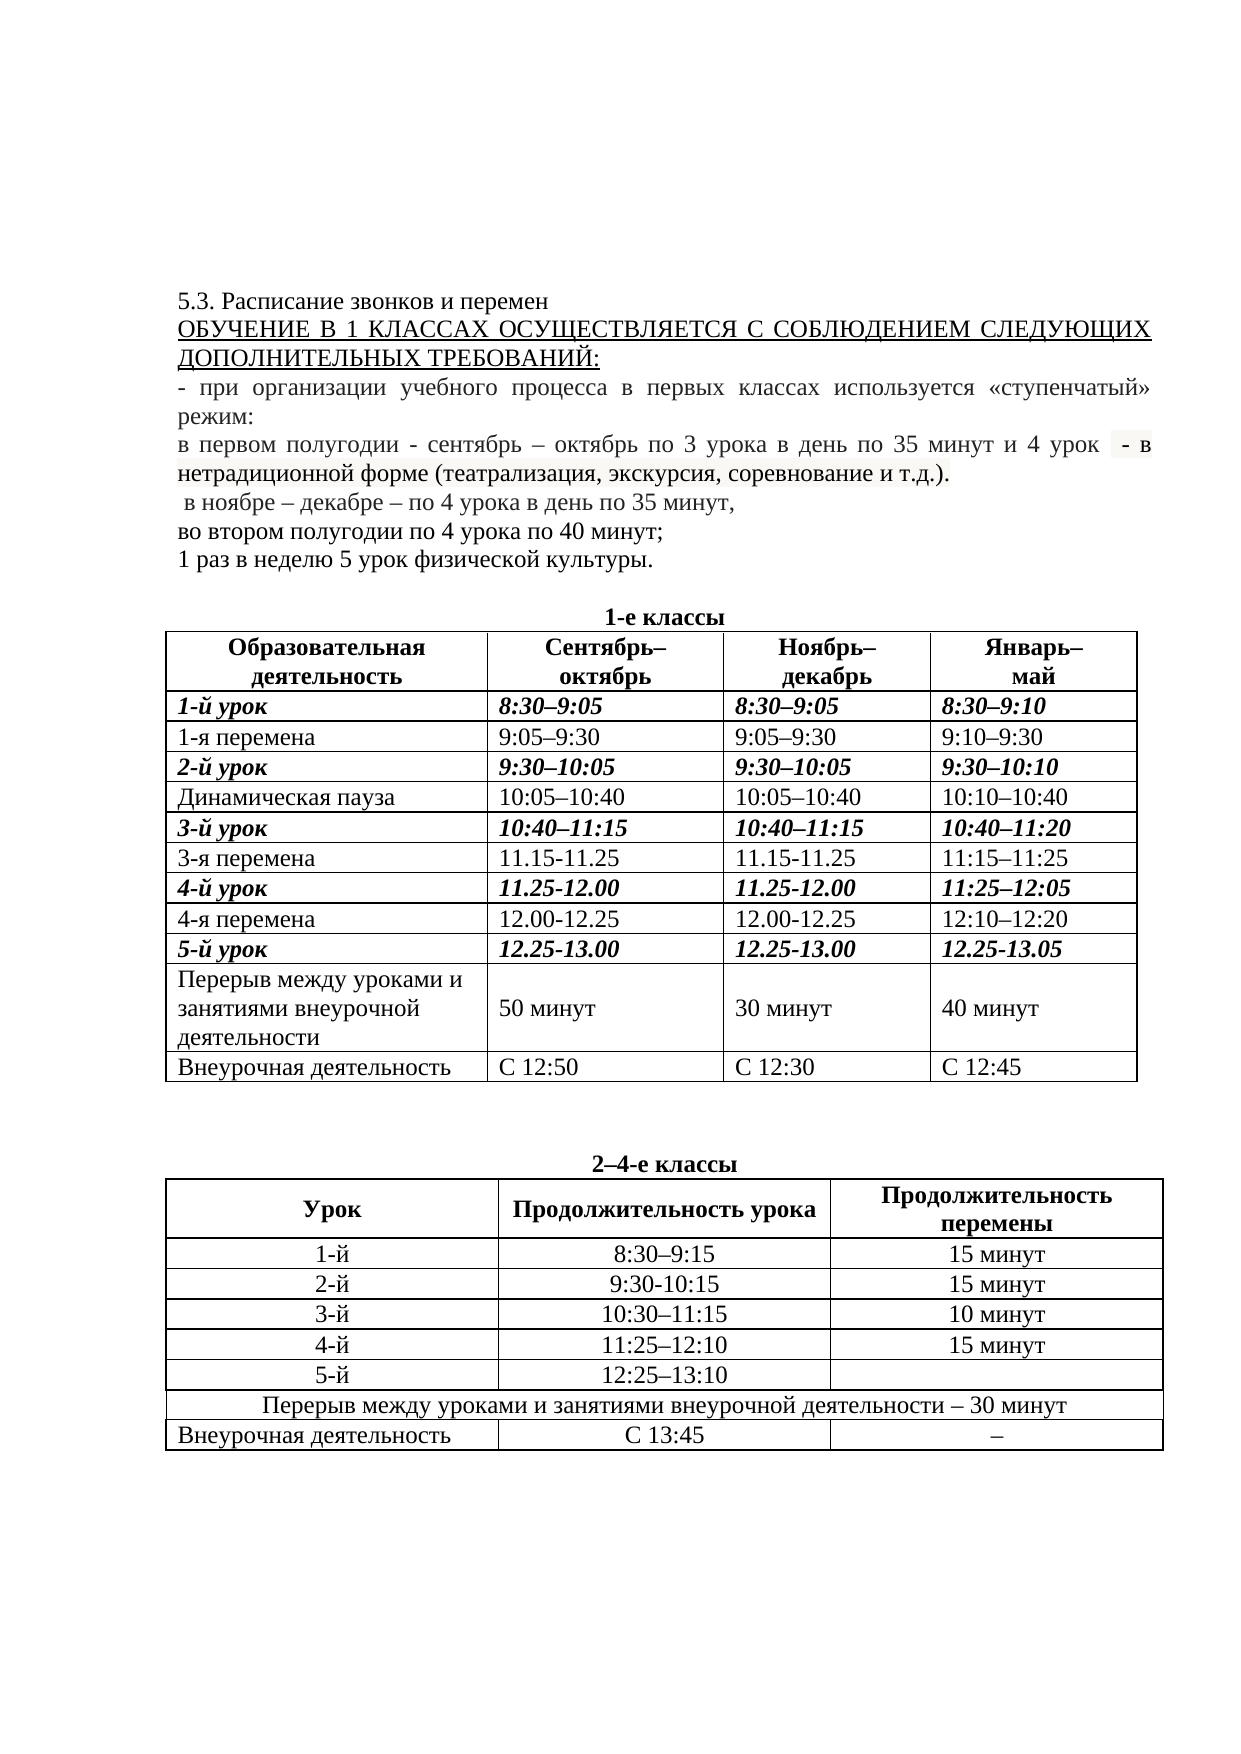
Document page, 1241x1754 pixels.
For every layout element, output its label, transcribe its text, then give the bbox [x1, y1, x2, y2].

table_header Продолжительность перемены [831, 1180, 1162, 1237]
text в первом полугодии - сентябрь – октябрь по 3 урока в день по 35 минут и 4 урок - в нетрадиционной форме (театрализация, экскурсия, соревнование и т.д.). [177, 429, 1152, 487]
table_cell 3-й урок [167, 813, 487, 841]
table_header Урок [167, 1180, 498, 1237]
table_cell 9:30–10:10 [931, 752, 1136, 781]
table_cell С 12:45 [931, 1052, 1136, 1081]
table_cell 3-я перемена [167, 843, 487, 872]
table_cell С 12:30 [724, 1052, 930, 1081]
table_cell 11:15–11:25 [931, 843, 1136, 872]
table_cell 30 минут [724, 964, 930, 1051]
table_cell 11.25-12.00 [724, 873, 930, 902]
table_cell 5-й [167, 1360, 498, 1389]
table_cell 9:05–9:30 [488, 722, 723, 751]
table_cell 2-й [167, 1269, 498, 1298]
table_header Образовательная деятельность [167, 632, 487, 690]
table_cell 8:30–9:05 [724, 692, 930, 720]
table_cell 9:30–10:05 [488, 752, 723, 781]
table_cell 11.15-11.25 [488, 843, 723, 872]
table_cell Внеурочная деятельность [167, 1420, 498, 1449]
text в ноябре – декабре – по 4 урока в день по 35 минут, [177, 487, 1152, 516]
table_cell 8:30–9:10 [931, 692, 1136, 720]
table_header Сентябрь–октябрь [488, 632, 723, 690]
text ОБУЧЕНИЕ В 1 КЛАССАХ ОСУЩЕСТВЛЯЕТСЯ С СОБЛЮДЕНИЕМ СЛЕДУЮЩИХ ДОПОЛНИТЕЛЬНЫХ ТРЕБОВАНИЙ: [177, 314, 1152, 339]
table_cell 1-я перемена [167, 722, 487, 751]
table_cell 9:10–9:30 [931, 722, 1136, 751]
table_cell 4-й [167, 1330, 498, 1358]
table_cell 10:05–10:40 [724, 782, 930, 811]
table_cell 1-й [167, 1239, 498, 1268]
table_cell 11:25–12:05 [931, 873, 1136, 902]
table_cell 12.00-12.25 [724, 904, 930, 932]
table_cell 11.25-12.00 [488, 873, 723, 902]
table_cell 4-й урок [167, 873, 487, 902]
table_cell 12.25-13.00 [488, 934, 723, 963]
table_cell 9:30-10:15 [499, 1269, 830, 1298]
table_cell 9:30–10:05 [724, 752, 930, 781]
table_cell 10:40–11:15 [488, 813, 723, 841]
table_cell 5-й урок [167, 934, 487, 963]
table_cell 11.15-11.25 [724, 843, 930, 872]
table_cell 10:40–11:15 [724, 813, 930, 841]
table_cell 40 минут [931, 964, 1136, 1051]
table_cell 15 минут [831, 1239, 1162, 1268]
table_cell 11:25–12:10 [499, 1330, 830, 1358]
text ОБУЧЕНИЕ В 1 КЛАССАХ ОСУЩЕСТВЛЯЕТСЯ С СОБЛЮДЕНИЕМ СЛЕДУЮЩИХ ДОПОЛНИТЕЛЬНЫХ ТРЕБОВАНИЙ: [177, 340, 1152, 372]
text 1 раз в неделю 5 урок физической культуры. [177, 544, 1152, 573]
text 5.3. Расписание звонков и перемен [177, 286, 1152, 314]
text 1-е классы [177, 602, 1152, 631]
table_cell 4-я перемена [167, 904, 487, 932]
text 2–4-е классы [177, 1149, 1152, 1178]
table_cell 10 минут [831, 1300, 1162, 1328]
table_header Ноябрь–декабрь [724, 632, 930, 690]
table_cell 12:25–13:10 [499, 1360, 830, 1389]
table_cell 15 минут [831, 1330, 1162, 1358]
table_cell 3-й [167, 1300, 498, 1328]
table_cell 15 минут [831, 1269, 1162, 1298]
table_cell 1-й урок [167, 692, 487, 720]
table_cell С 12:50 [488, 1052, 723, 1081]
table_cell [831, 1360, 1162, 1389]
table_cell 50 минут [488, 964, 723, 1051]
table_header Январь– май [931, 632, 1136, 690]
table_cell 12.25-13.00 [724, 934, 930, 963]
text - при организации учебного процесса в первых классах используется «ступенчатый» режим: [177, 372, 1152, 429]
table_cell 8:30–9:15 [499, 1239, 830, 1268]
table_cell 12.00-12.25 [488, 904, 723, 932]
table_cell 12.25-13.05 [931, 934, 1136, 963]
table_cell 10:05–10:40 [488, 782, 723, 811]
table_cell С 13:45 [499, 1420, 830, 1449]
text во втором полугодии по 4 урока по 40 минут; [177, 516, 1152, 544]
table_cell 8:30–9:05 [488, 692, 723, 720]
table_cell Внеурочная деятельность [167, 1052, 487, 1081]
table_header Продолжительность урока [499, 1180, 830, 1237]
table_cell 10:30–11:15 [499, 1300, 830, 1328]
table_cell Перерыв между уроками и занятиями внеурочной деятельности – 30 минут [167, 1391, 1163, 1419]
table_cell 10:10–10:40 [931, 782, 1136, 811]
table_cell – [831, 1420, 1162, 1449]
table_cell 9:05–9:30 [724, 722, 930, 751]
table_cell 10:40–11:20 [931, 813, 1136, 841]
table_cell Динамическая пауза [167, 782, 487, 811]
table_cell Перерыв между уроками и занятиями внеурочной деятельности [167, 964, 487, 1051]
table_cell 12:10–12:20 [931, 904, 1136, 932]
table_cell 2-й урок [167, 752, 487, 781]
